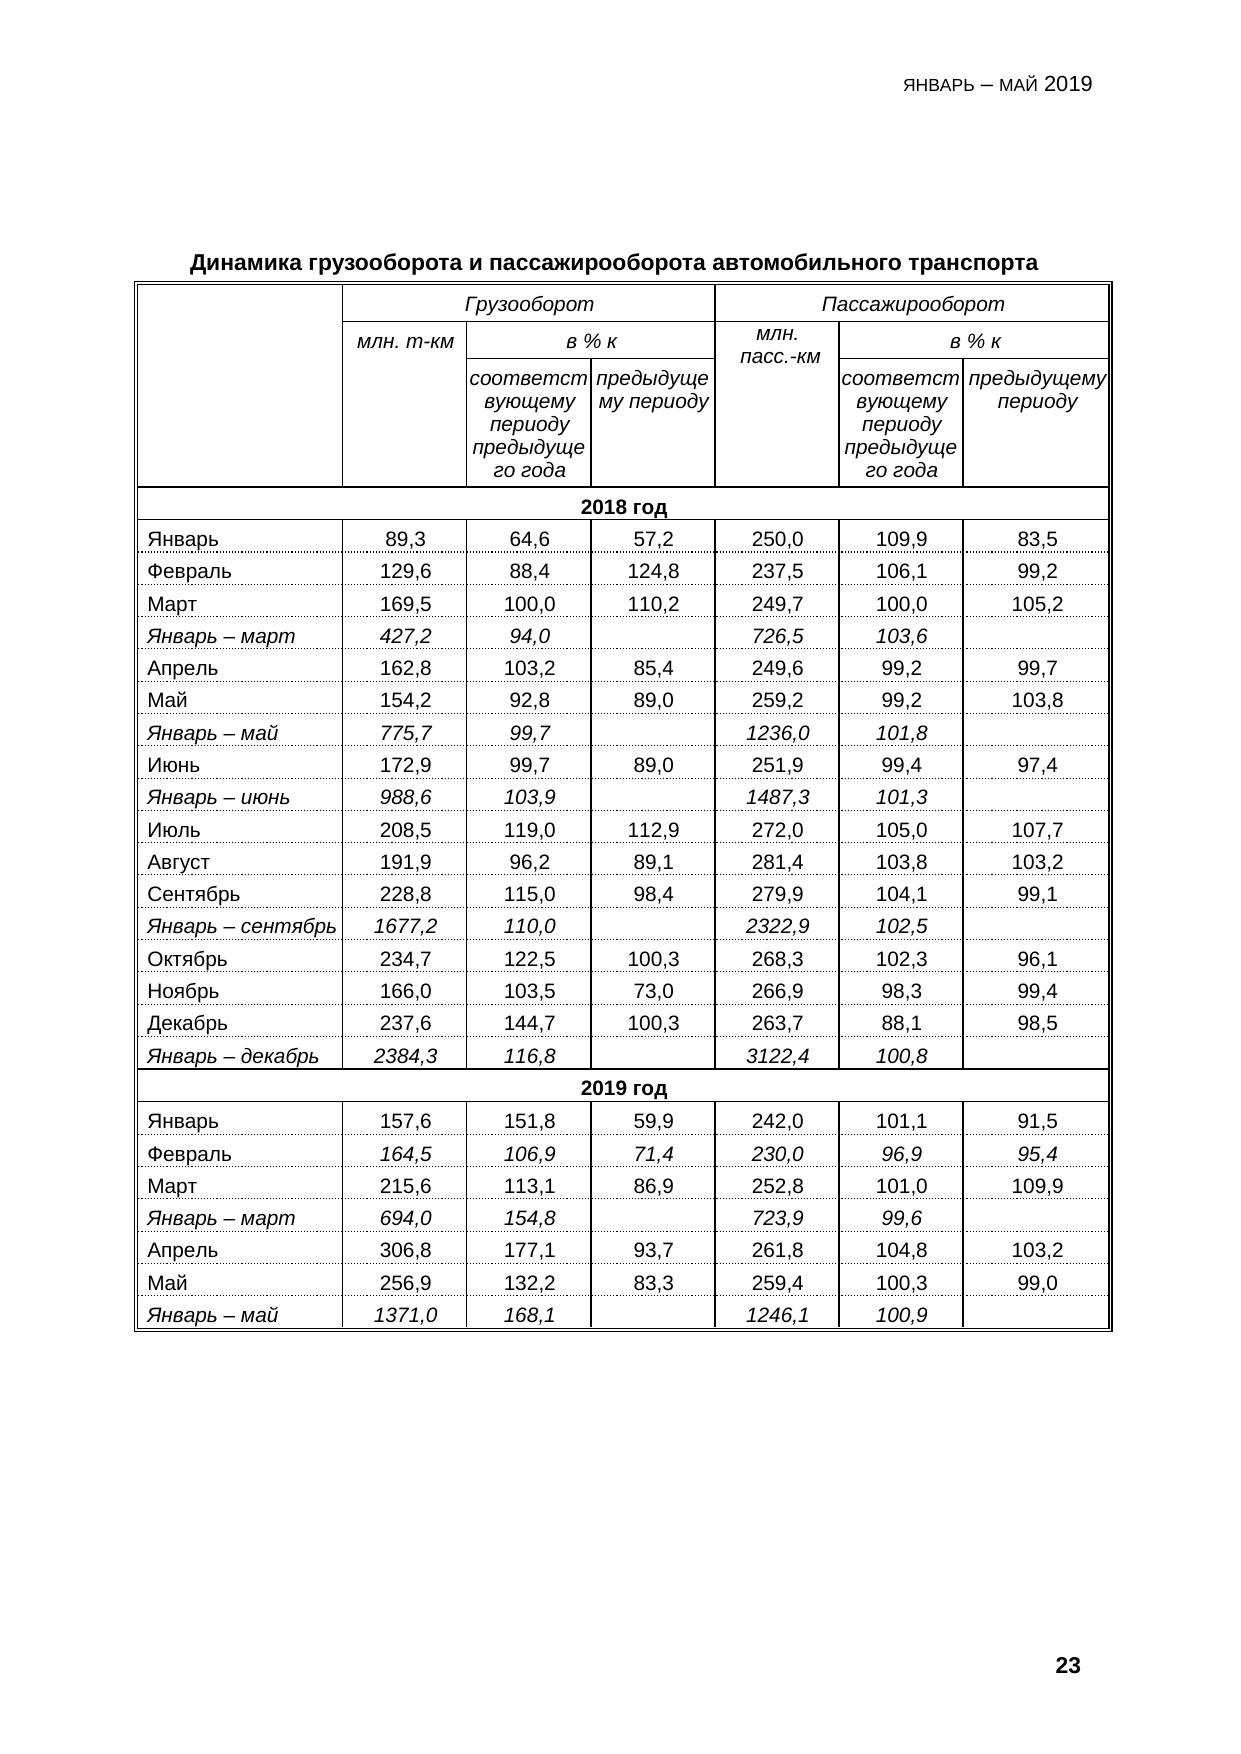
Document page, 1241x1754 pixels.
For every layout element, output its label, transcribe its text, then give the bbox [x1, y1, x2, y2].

table_cell 249,7 [716, 584, 838, 616]
table_cell 726,5 [716, 616, 838, 648]
table_cell [964, 907, 1108, 939]
table_cell 85,4 [592, 648, 714, 681]
table_cell 92,8 [467, 681, 590, 713]
table_cell 83,5 [964, 520, 1108, 551]
text Динамика грузооборота и пассажирооборота автомобильного транспорта [136, 249, 1092, 275]
table_cell 234,7 [343, 939, 466, 971]
table_cell 101,8 [840, 713, 962, 745]
table_cell 109,9 [840, 520, 962, 551]
table_cell 102,5 [840, 907, 962, 939]
table_cell Январь – май [138, 713, 342, 745]
table_cell 104,1 [840, 874, 962, 907]
table_cell 1677,2 [343, 907, 466, 939]
table_cell 106,1 [840, 551, 962, 584]
table_cell [592, 1036, 714, 1068]
table_cell 191,9 [343, 842, 466, 874]
table_cell Октябрь [138, 939, 342, 971]
table_cell 73,0 [592, 971, 714, 1003]
table_cell 3122,4 [716, 1036, 838, 1068]
table_cell 122,5 [467, 939, 590, 971]
table_cell 100,8 [840, 1036, 962, 1068]
table_cell Июнь [138, 745, 342, 777]
table_cell 157,6 [343, 1102, 466, 1134]
table_cell Май [138, 681, 342, 713]
table_cell 252,8 [716, 1166, 838, 1198]
table_cell [964, 713, 1108, 745]
table_cell 89,1 [592, 842, 714, 874]
table_cell 89,0 [592, 745, 714, 777]
table_cell 97,4 [964, 745, 1108, 777]
table_cell 64,6 [467, 520, 590, 551]
table_cell 103,8 [840, 842, 962, 874]
table_header Пассажирооборот [716, 285, 1108, 321]
table_cell [592, 616, 714, 648]
table_cell [592, 713, 714, 745]
table_cell 99,7 [467, 745, 590, 777]
table_cell 279,9 [716, 874, 838, 907]
table_cell 237,6 [343, 1004, 466, 1036]
table_cell 105,0 [840, 810, 962, 842]
table_cell млн. пасс.-км [716, 322, 838, 486]
table_cell 106,9 [467, 1134, 590, 1166]
table_cell 306,8 [343, 1231, 466, 1263]
table_cell 99,4 [964, 971, 1108, 1003]
table_cell 105,2 [964, 584, 1108, 616]
table_cell Январь [138, 520, 342, 551]
table_cell 116,8 [467, 1036, 590, 1068]
table_cell 100,3 [592, 939, 714, 971]
table_cell 88,4 [467, 551, 590, 584]
table_cell 230,0 [716, 1134, 838, 1166]
table_cell 100,9 [840, 1295, 962, 1327]
table_cell Январь – март [138, 1198, 342, 1231]
table_cell Апрель [138, 648, 342, 681]
table_cell 103,6 [840, 616, 962, 648]
table_cell 256,9 [343, 1263, 466, 1295]
table_cell 96,9 [840, 1134, 962, 1166]
table_cell 1236,0 [716, 713, 838, 745]
table_cell 427,2 [343, 616, 466, 648]
table_cell 164,5 [343, 1134, 466, 1166]
table_cell 988,6 [343, 778, 466, 810]
table_cell 2019 год [138, 1070, 1108, 1101]
table_cell 100,0 [840, 584, 962, 616]
table_cell 99,0 [964, 1263, 1108, 1295]
table_cell 99,7 [964, 648, 1108, 681]
table_cell 99,2 [964, 551, 1108, 584]
table_cell Январь – сентябрь [138, 907, 342, 939]
table_cell 57,2 [592, 520, 714, 551]
table_cell 100,3 [592, 1004, 714, 1036]
table_cell 162,8 [343, 648, 466, 681]
table_cell 261,8 [716, 1231, 838, 1263]
table_cell 100,3 [840, 1263, 962, 1295]
table_cell 71,4 [592, 1134, 714, 1166]
table_cell 112,9 [592, 810, 714, 842]
table_cell 96,1 [964, 939, 1108, 971]
table_cell Март [138, 584, 342, 616]
table_cell Январь [138, 1102, 342, 1134]
table_cell 172,9 [343, 745, 466, 777]
table_cell 694,0 [343, 1198, 466, 1231]
table_cell 259,4 [716, 1263, 838, 1295]
table_header [138, 285, 342, 486]
table_cell 2018 год [138, 488, 1108, 519]
table_cell 103,2 [467, 648, 590, 681]
table_cell 100,0 [467, 584, 590, 616]
table_cell 110,2 [592, 584, 714, 616]
table_cell [964, 1036, 1108, 1068]
table_cell 103,8 [964, 681, 1108, 713]
table_cell 169,5 [343, 584, 466, 616]
table_cell 83,3 [592, 1263, 714, 1295]
table_cell 2322,9 [716, 907, 838, 939]
table_cell 166,0 [343, 971, 466, 1003]
table_header Грузооборот [343, 285, 714, 321]
table_cell 89,3 [343, 520, 466, 551]
table_cell соответствующему периоду предыдущего года [467, 359, 590, 486]
table_cell 98,5 [964, 1004, 1108, 1036]
table_cell [592, 778, 714, 810]
table_cell 124,8 [592, 551, 714, 584]
table_cell 259,2 [716, 681, 838, 713]
table_cell Сентябрь [138, 874, 342, 907]
table_cell [592, 1295, 714, 1327]
table_cell Январь – май [138, 1295, 342, 1327]
table_cell 95,4 [964, 1134, 1108, 1166]
table_cell соответствующему периоду предыдущего года [840, 359, 962, 486]
table_cell 99,4 [840, 745, 962, 777]
table_cell 237,5 [716, 551, 838, 584]
table_cell 113,1 [467, 1166, 590, 1198]
table_cell [592, 907, 714, 939]
table_cell 242,0 [716, 1102, 838, 1134]
table_cell 110,0 [467, 907, 590, 939]
table_cell 263,7 [716, 1004, 838, 1036]
table_cell Январь – июнь [138, 778, 342, 810]
table_cell 154,8 [467, 1198, 590, 1231]
table_cell 119,0 [467, 810, 590, 842]
table_cell 151,8 [467, 1102, 590, 1134]
table_cell 98,3 [840, 971, 962, 1003]
table_cell Декабрь [138, 1004, 342, 1036]
table_cell 177,1 [467, 1231, 590, 1263]
table_cell 132,2 [467, 1263, 590, 1295]
table_cell предыдущему периоду [964, 359, 1108, 486]
table_cell 268,3 [716, 939, 838, 971]
table_cell 101,0 [840, 1166, 962, 1198]
table_cell [592, 1198, 714, 1231]
table_cell Январь – март [138, 616, 342, 648]
table_cell Май [138, 1263, 342, 1295]
table_cell 168,1 [467, 1295, 590, 1327]
table_cell 99,2 [840, 681, 962, 713]
table_cell в % к [840, 322, 1108, 358]
table_cell 91,5 [964, 1102, 1108, 1134]
table_cell 2384,3 [343, 1036, 466, 1068]
table_cell 59,9 [592, 1102, 714, 1134]
table_cell предыдущему периоду [592, 359, 714, 486]
table_cell [964, 1295, 1108, 1327]
table_cell Февраль [138, 551, 342, 584]
table_cell 104,8 [840, 1231, 962, 1263]
table_cell 109,9 [964, 1166, 1108, 1198]
table_cell 266,9 [716, 971, 838, 1003]
table_cell 228,8 [343, 874, 466, 907]
table_cell 103,2 [964, 1231, 1108, 1263]
table_cell 89,0 [592, 681, 714, 713]
table_cell 1371,0 [343, 1295, 466, 1327]
table_cell 99,1 [964, 874, 1108, 907]
table_cell 250,0 [716, 520, 838, 551]
table_cell 1487,3 [716, 778, 838, 810]
table_cell 99,2 [840, 648, 962, 681]
table_cell Апрель [138, 1231, 342, 1263]
table_cell 154,2 [343, 681, 466, 713]
table_cell 99,6 [840, 1198, 962, 1231]
table_cell 272,0 [716, 810, 838, 842]
table_cell Ноябрь [138, 971, 342, 1003]
table_cell Январь – декабрь [138, 1036, 342, 1068]
table_cell 99,7 [467, 713, 590, 745]
table_cell 103,9 [467, 778, 590, 810]
table_cell 107,7 [964, 810, 1108, 842]
table_cell 115,0 [467, 874, 590, 907]
table_cell Август [138, 842, 342, 874]
table_cell Июль [138, 810, 342, 842]
table_cell 98,4 [592, 874, 714, 907]
table_cell 723,9 [716, 1198, 838, 1231]
table_cell 102,3 [840, 939, 962, 971]
table_cell 101,3 [840, 778, 962, 810]
table_cell 103,5 [467, 971, 590, 1003]
table_cell [964, 616, 1108, 648]
table_cell 94,0 [467, 616, 590, 648]
table_cell [964, 1198, 1108, 1231]
table_cell 1246,1 [716, 1295, 838, 1327]
table_cell 129,6 [343, 551, 466, 584]
table_cell 103,2 [964, 842, 1108, 874]
table_cell 208,5 [343, 810, 466, 842]
table_cell 86,9 [592, 1166, 714, 1198]
table_cell [964, 778, 1108, 810]
table_cell 775,7 [343, 713, 466, 745]
table_cell 215,6 [343, 1166, 466, 1198]
table_cell 101,1 [840, 1102, 962, 1134]
table_cell Февраль [138, 1134, 342, 1166]
table_cell 144,7 [467, 1004, 590, 1036]
table_cell в % к [467, 322, 714, 358]
table_cell млн. т-км [343, 322, 466, 486]
table_cell 249,6 [716, 648, 838, 681]
table_cell Март [138, 1166, 342, 1198]
table_cell 251,9 [716, 745, 838, 777]
table_cell 281,4 [716, 842, 838, 874]
table_cell 88,1 [840, 1004, 962, 1036]
table_cell 93,7 [592, 1231, 714, 1263]
table_cell 96,2 [467, 842, 590, 874]
